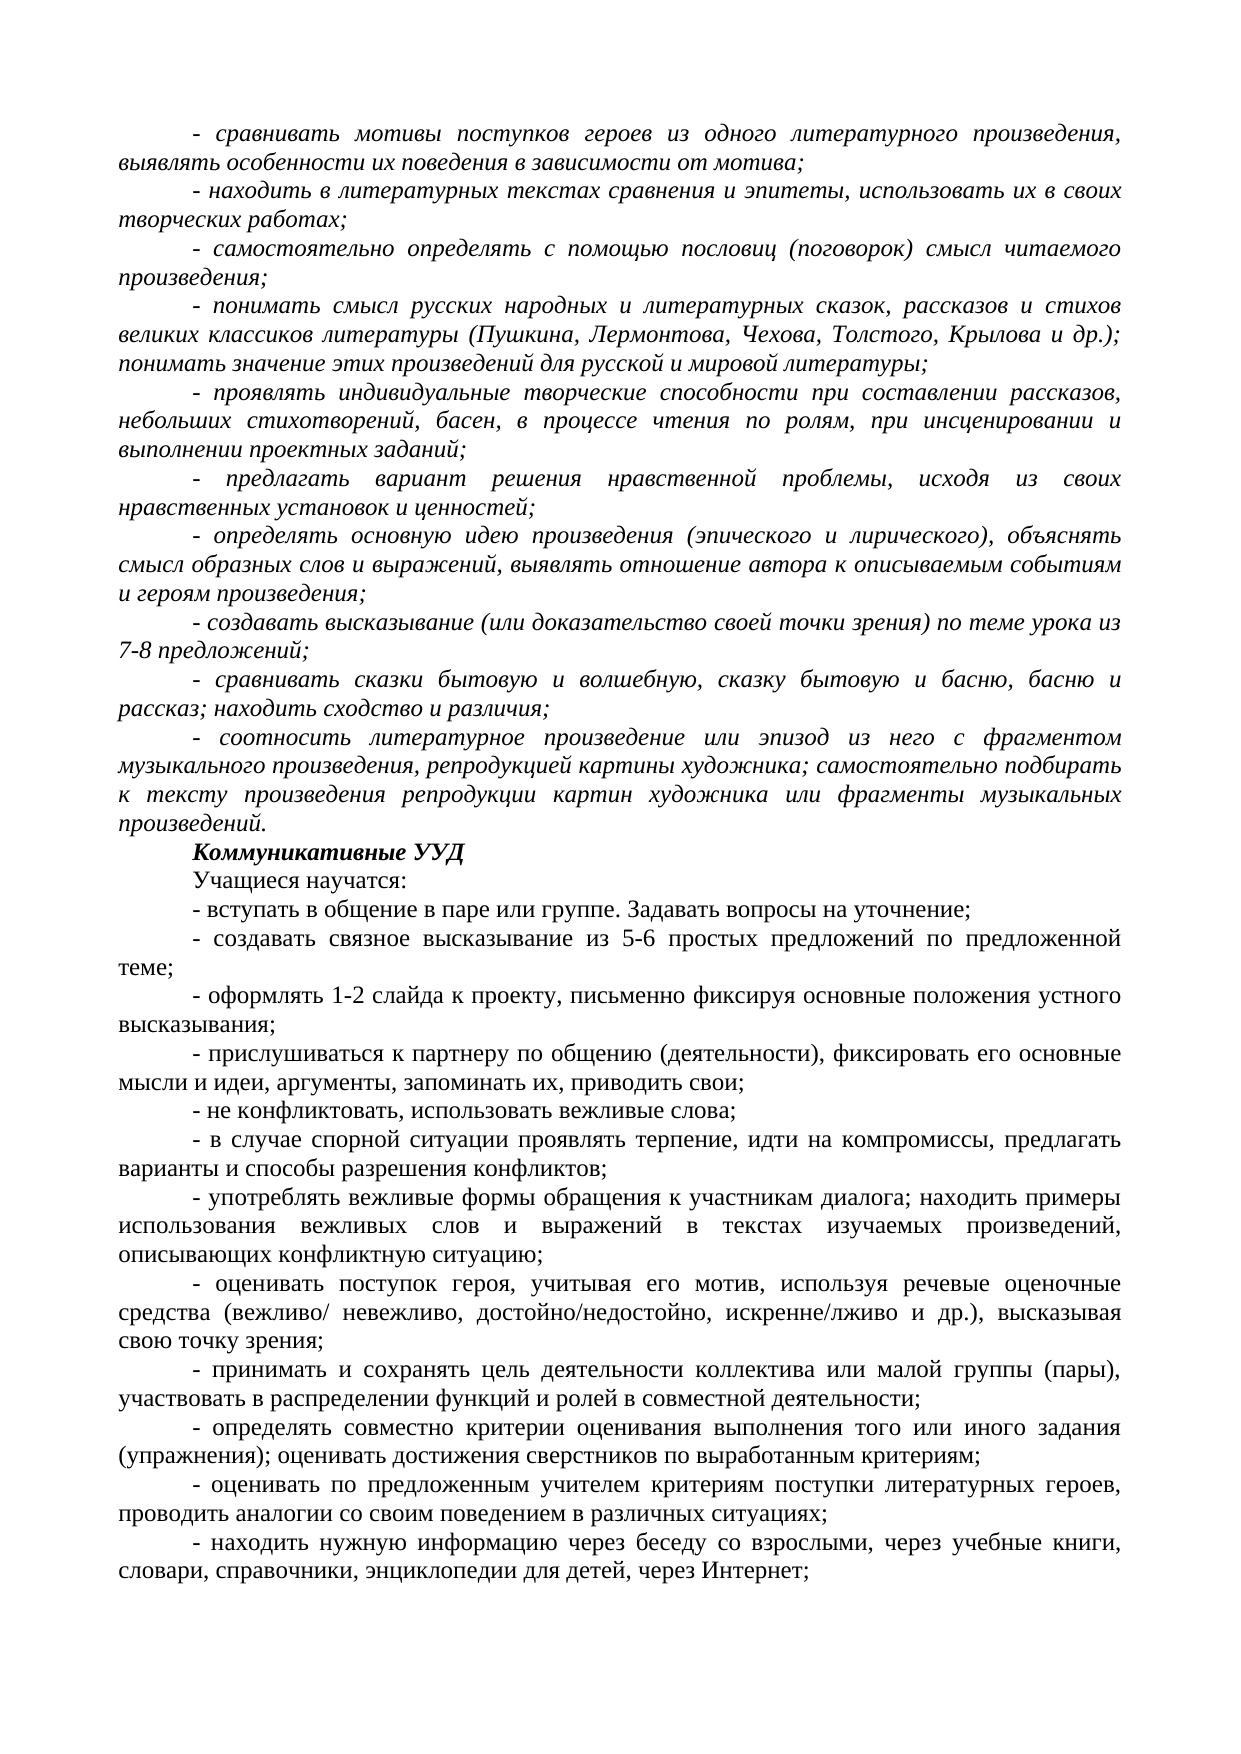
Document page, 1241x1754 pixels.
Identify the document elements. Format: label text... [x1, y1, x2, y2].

text - находить в литературных текстах сравнения и эпитеты, использовать их в своих творческих работах; [118, 176, 1122, 233]
text - сравнивать мотивы поступков героев из одного литературного произведения, выявлять особенности их поведения в зависимости от мотива; [118, 118, 1122, 176]
text - понимать смысл русских народных и литературных сказок, рассказов и стихов великих классиков литературы (Пушкина, Лермонтова, Чехова, Толстого, Крылова и др.); понимать значение этих произведений для русской и мировой литературы; [118, 291, 1122, 377]
text - определять совместно критерии оценивания выполнения того или иного задания (упражнения); оценивать достижения сверстников по выработанным критериям; [118, 1412, 1122, 1469]
text - сравнивать сказки бытовую и волшебную, сказку бытовую и басню, басню и рассказ; находить сходство и различия; [118, 664, 1122, 722]
text - прислушиваться к партнеру по общению (деятельности), фиксировать его основные мысли и идеи, аргументы, запоминать их, приводить свои; [118, 1038, 1122, 1096]
text - соотносить литературное произведение или эпизод из него с фрагментом музыкального произведения, репродукцией картины художника; самостоятельно подбирать к тексту произведения репродукции картин художника или фрагменты музыкальных произведений. [118, 722, 1122, 837]
text - оценивать по предложенным учителем критериям поступки литературных героев, проводить аналогии со своим поведением в различных ситуациях; [118, 1469, 1122, 1527]
text - в случае спорной ситуации проявлять терпение, идти на компромиссы, предлагать варианты и способы разрешения конфликтов; [118, 1124, 1122, 1182]
text - создавать высказывание (или доказательство своей точки зрения) по теме урока из 7-8 предложений; [118, 607, 1122, 664]
text Коммуникативные УУД [118, 837, 1122, 866]
text - употреблять вежливые формы обращения к участникам диалога; находить примеры использования вежливых слов и выражений в текстах изучаемых произведений, описывающих конфликтную ситуацию; [118, 1182, 1122, 1268]
text - самостоятельно определять с помощью пословиц (поговорок) смысл читаемого произведения; [118, 233, 1122, 291]
text - находить нужную информацию через беседу со взрослыми, через учебные книги, словари, справочники, энциклопедии для детей, через Интернет; [118, 1527, 1122, 1584]
text - предлагать вариант решения нравственной проблемы, исходя из своих нравственных установок и ценностей; [118, 463, 1122, 521]
text - оценивать поступок героя, учитывая его мотив, используя речевые оценочные средства (вежливо/ невежливо, достойно/недостойно, искренне/лживо и др.), высказывая свою точку зрения; [118, 1268, 1122, 1354]
text - не конфликтовать, использовать вежливые слова; [118, 1096, 1122, 1124]
text Учащиеся научатся: [118, 866, 1122, 894]
text - проявлять индивидуальные творческие способности при составлении рассказов, небольших стихотворений, басен, в процессе чтения по ролям, при инсценировании и выполнении проектных заданий; [118, 377, 1122, 463]
text - создавать связное высказывание из 5-6 простых предложений по предложенной теме; [118, 923, 1122, 981]
text - вступать в общение в паре или группе. Задавать вопросы на уточнение; [118, 894, 1122, 923]
text - оформлять 1-2 слайда к проекту, письменно фиксируя основные положения устного высказывания; [118, 981, 1122, 1038]
text - определять основную идею произведения (эпического и лирического), объяснять смысл образных слов и выражений, выявлять отношение автора к описываемым событиям и героям произведения; [118, 521, 1122, 607]
text - принимать и сохранять цель деятельности коллектива или малой группы (пары), участвовать в распределении функций и ролей в совместной деятельности; [118, 1354, 1122, 1412]
